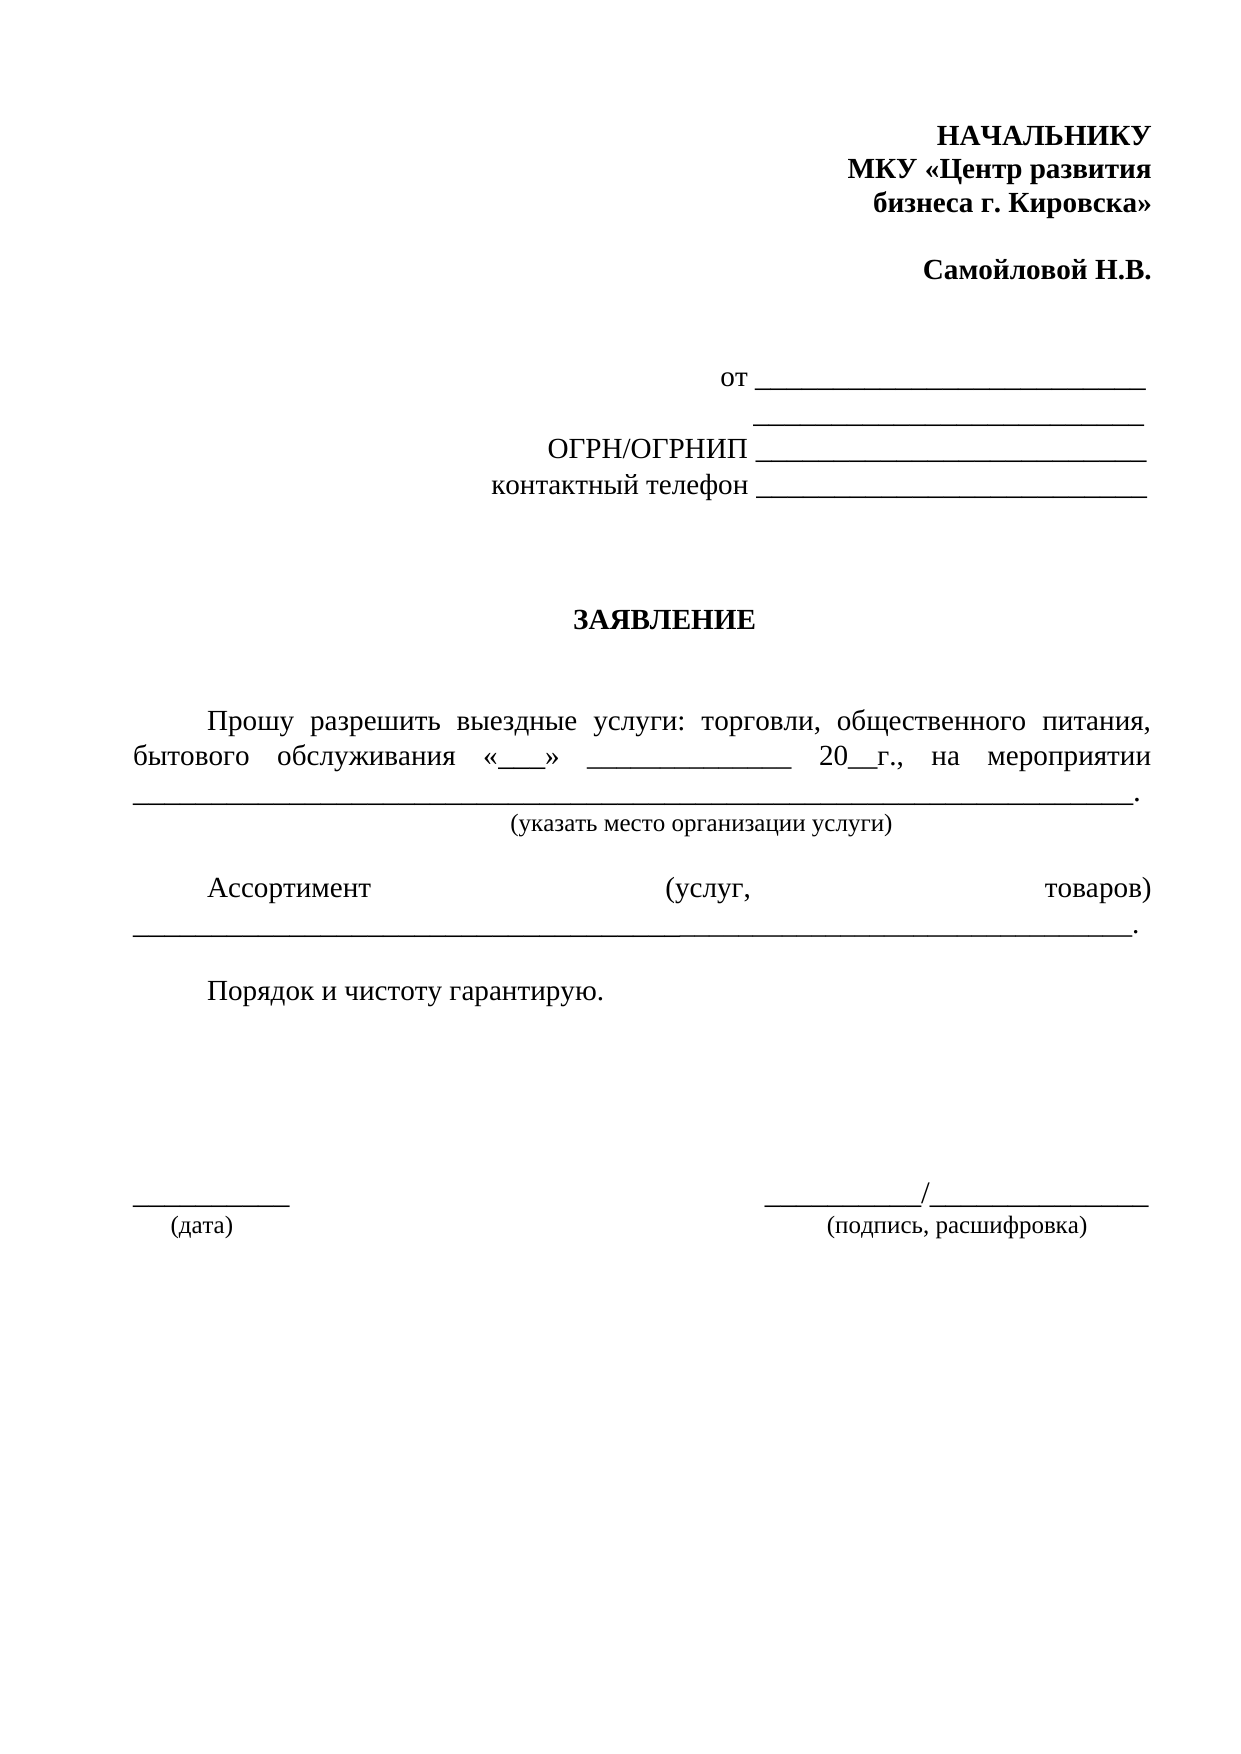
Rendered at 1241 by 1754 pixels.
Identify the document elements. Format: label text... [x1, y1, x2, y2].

text _________________________ [177, 394, 1152, 429]
text Самойловой Н.В. [177, 252, 1152, 286]
text ОГРН/ОГРНИП _________________________ [177, 429, 1152, 466]
text Ассортимент (услуг, товаров) __________________________________________________________________. [133, 870, 1152, 940]
text (дата) (подпись, расшифровка) [133, 1211, 1152, 1239]
text ЗАЯВЛЕНИЕ [177, 602, 1152, 636]
text бизнеса г. Кировска» [177, 185, 1152, 219]
text НАЧАЛЬНИКУ [177, 118, 1152, 152]
text МКУ «Центр развития [177, 152, 1152, 185]
text __________ __________/______________ [133, 1175, 1152, 1211]
text (указать место организации услуги) [177, 808, 1152, 837]
text от _________________________ [177, 358, 1152, 394]
text Порядок и чистоту гарантирую. [133, 973, 1152, 1007]
text контактный телефон _________________________ [192, 466, 1152, 501]
text Прошу разрешить выездные услуги: торговли, общественного питания, бытового обслуживания «___» ______________ 20__г., на мероприятии ________________________________________________________________. [133, 703, 1152, 808]
